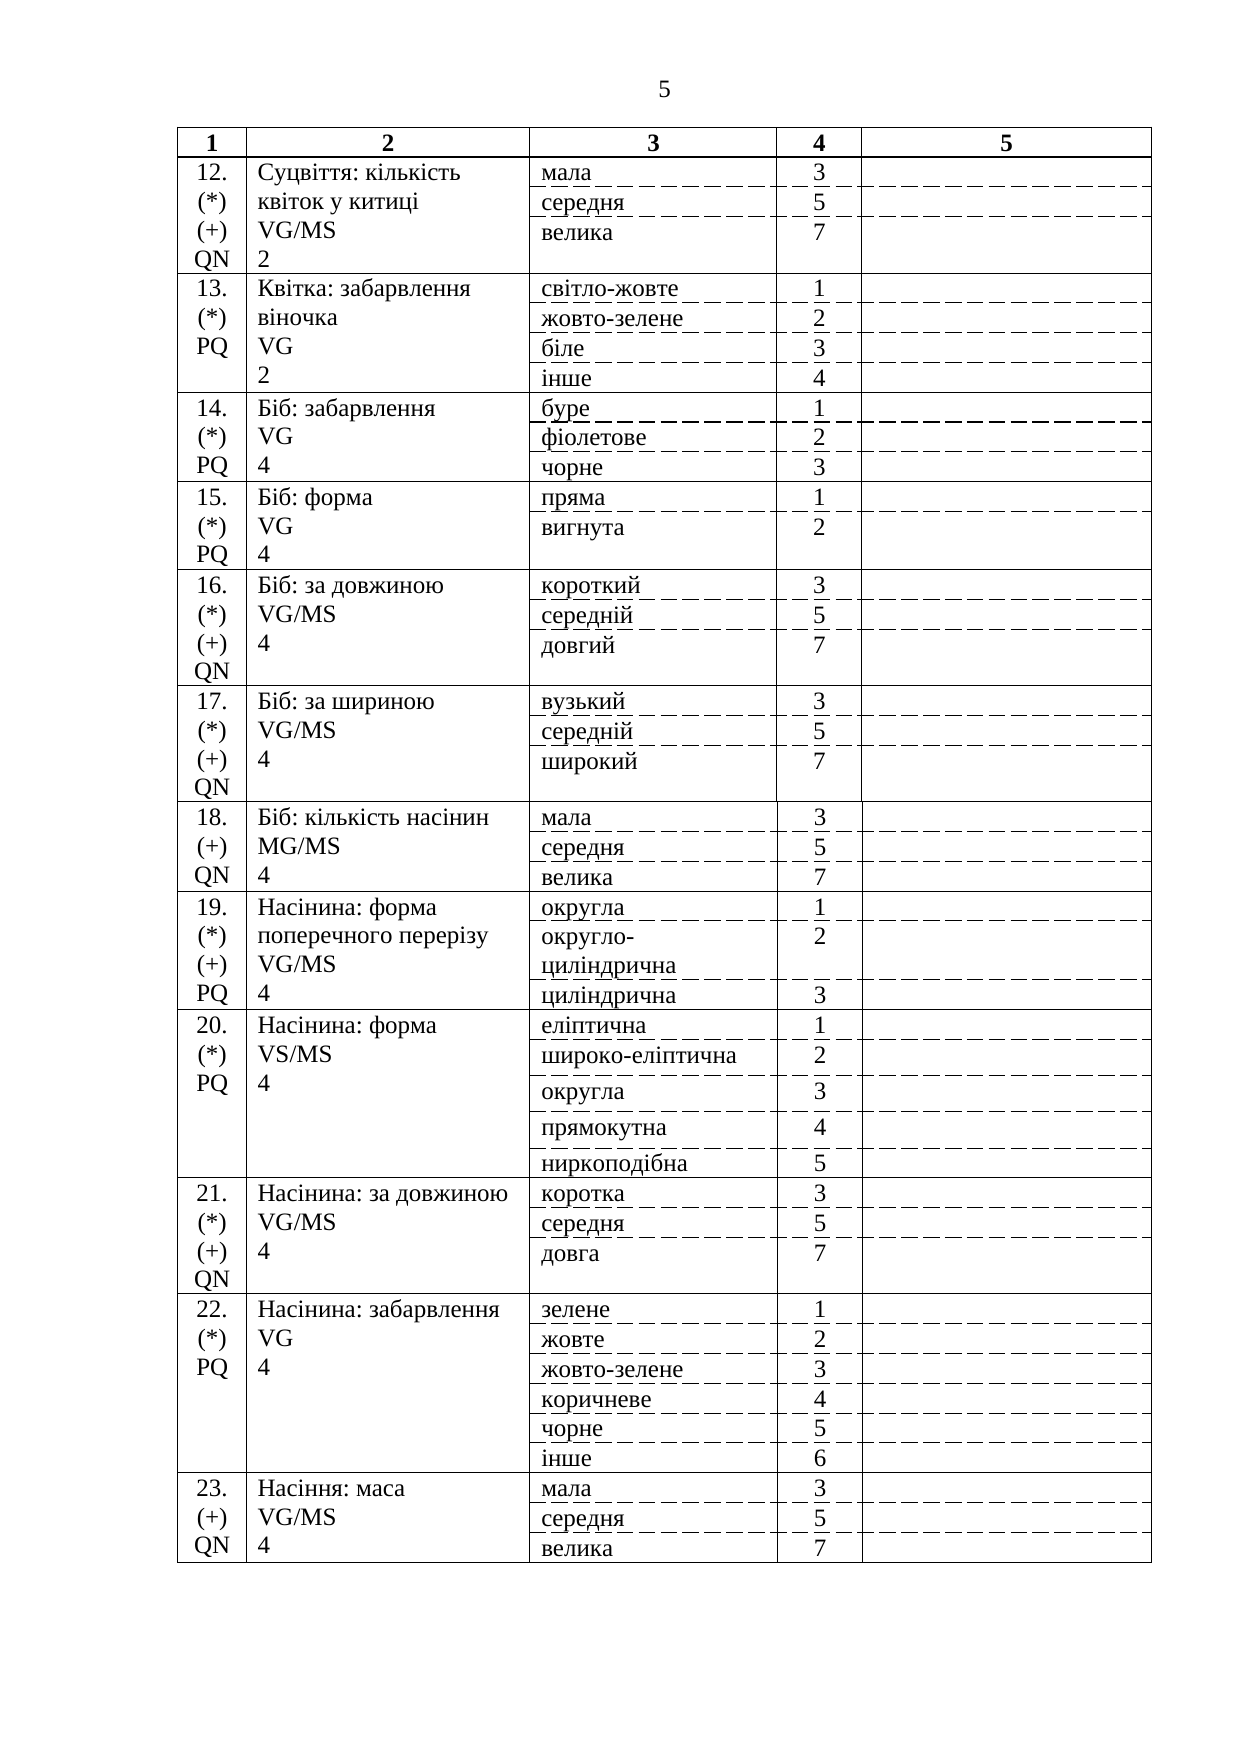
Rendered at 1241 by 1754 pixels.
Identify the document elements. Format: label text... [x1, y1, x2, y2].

table_cell [862, 511, 1151, 569]
table_cell округла [530, 1075, 777, 1111]
table_cell [863, 1148, 1151, 1177]
table_cell 2 [778, 920, 862, 979]
table_cell вигнута [530, 511, 776, 569]
table_cell 5 [778, 1207, 862, 1237]
table_cell [863, 1323, 1151, 1353]
table_cell 3 [778, 979, 862, 1009]
table_cell короткий [530, 570, 776, 599]
table_cell [863, 1532, 1151, 1562]
table_cell [862, 745, 1151, 801]
table_cell [862, 599, 1151, 629]
table_cell 3 [778, 1075, 862, 1111]
table_cell 4 [778, 1383, 862, 1412]
table_cell 3 [777, 570, 861, 599]
table_cell 7 [778, 861, 862, 891]
table_cell 1 [777, 274, 861, 302]
table_cell 7 [777, 745, 861, 801]
table_header 4 [777, 128, 861, 156]
table_cell Біб: кількість насінин MG/MS 4 [247, 802, 529, 891]
table_cell 3 [777, 686, 861, 715]
table_cell вузький [530, 686, 776, 715]
table_cell 1 [777, 482, 861, 511]
table_cell 7 [778, 1237, 862, 1293]
table_cell коричневе [530, 1383, 777, 1412]
table_cell 1 [778, 1294, 862, 1323]
table_cell [863, 1473, 1151, 1502]
table_cell циліндрична [530, 979, 777, 1009]
table_cell жовто-зелене [530, 1353, 777, 1383]
table_cell [863, 892, 1151, 920]
table_cell 7 [778, 1532, 862, 1562]
table_header 3 [530, 128, 776, 156]
table_cell 2 [778, 1039, 862, 1075]
table_cell Біб: за довжиною VG/MS 4 [247, 570, 529, 685]
table_cell 7 [777, 216, 861, 272]
table_cell 3 [778, 802, 862, 831]
table_cell 16. (*) (+) QN [178, 570, 246, 685]
table_cell 14. (*) PQ [178, 393, 246, 481]
table_cell 19. (*) (+) PQ [178, 892, 246, 1009]
table_cell Насінина: за довжиною VG/MS 4 [247, 1178, 529, 1293]
table_cell [862, 216, 1151, 272]
table_cell середній [530, 599, 776, 629]
table_cell чорне [530, 451, 776, 481]
table_cell середня [530, 1502, 777, 1532]
table_cell 17. (*) (+) QN [178, 686, 246, 801]
table_cell 2 [777, 511, 861, 569]
table_cell Квітка: забарвлення віночка VG 2 [247, 274, 529, 392]
table_cell [863, 861, 1151, 891]
table_cell довгий [530, 629, 776, 685]
table_cell інше [530, 1442, 777, 1472]
table_cell [863, 1010, 1151, 1039]
table_cell [862, 482, 1151, 511]
table_cell 5 [778, 831, 862, 861]
table_cell 6 [778, 1442, 862, 1472]
table_cell 2 [778, 1323, 862, 1353]
table_cell Насінина: форма VS/MS 4 [247, 1010, 529, 1177]
table_cell 2 [777, 421, 861, 451]
table_cell [863, 1442, 1151, 1472]
table_cell [863, 1237, 1151, 1293]
table_cell [862, 158, 1151, 186]
table_cell [862, 421, 1151, 451]
table_cell 5 [777, 599, 861, 629]
table_cell [863, 1111, 1151, 1147]
table_cell 18. (+) QN [178, 802, 246, 891]
table_cell [863, 1294, 1151, 1323]
table_cell жовте [530, 1323, 777, 1353]
table_cell 22. (*) PQ [178, 1294, 246, 1472]
table_cell [862, 186, 1151, 216]
table_cell Насіння: маса VG/MS 4 [247, 1473, 529, 1562]
table_cell велика [530, 216, 776, 272]
table_cell 5 [778, 1148, 862, 1177]
table_cell 3 [778, 1178, 862, 1207]
table_cell 3 [778, 1473, 862, 1502]
table_cell світло-жовте [530, 274, 776, 302]
table_cell [863, 1039, 1151, 1075]
table_cell 3 [777, 158, 861, 186]
table_cell інше [530, 362, 776, 392]
table_cell 13. (*) PQ [178, 274, 246, 392]
table_cell ниркоподібна [530, 1148, 777, 1177]
table_cell широко-еліптична [530, 1039, 777, 1075]
table_cell мала [530, 1473, 777, 1502]
table_cell 1 [777, 393, 861, 421]
table_cell [862, 451, 1151, 481]
table_cell [862, 362, 1151, 392]
table_cell довга [530, 1237, 777, 1293]
table_cell 4 [777, 362, 861, 392]
table_cell 5 [777, 715, 861, 745]
table_cell велика [530, 1532, 777, 1562]
table_cell [863, 1383, 1151, 1412]
table_cell мала [530, 158, 776, 186]
table_cell [862, 393, 1151, 421]
table_cell Біб: забарвлення VG 4 [247, 393, 529, 481]
table_header 5 [862, 128, 1151, 156]
table_cell [862, 570, 1151, 599]
table_cell Біб: за шириною VG/MS 4 [247, 686, 529, 801]
table_cell середня [530, 186, 776, 216]
table_cell чорне [530, 1413, 777, 1442]
table_cell широкий [530, 745, 776, 801]
table_cell [863, 1178, 1151, 1207]
table_cell 5 [778, 1413, 862, 1442]
table_cell велика [530, 861, 777, 891]
table_cell 1 [778, 892, 862, 920]
table_cell 15. (*) PQ [178, 482, 246, 569]
table_cell [863, 1207, 1151, 1237]
table_cell зелене [530, 1294, 777, 1323]
table_cell 5 [777, 186, 861, 216]
table_cell Насінина: забарвлення VG 4 [247, 1294, 529, 1472]
table_cell [862, 332, 1151, 362]
table_cell [862, 274, 1151, 302]
table_cell пряма [530, 482, 776, 511]
table_cell 3 [777, 451, 861, 481]
table_cell коротка [530, 1178, 777, 1207]
table_cell [863, 920, 1151, 979]
table_cell [863, 1075, 1151, 1111]
table_cell 2 [777, 302, 861, 332]
table_cell [862, 629, 1151, 685]
table_cell [862, 302, 1151, 332]
table_cell середня [530, 1207, 777, 1237]
table_cell мала [530, 802, 777, 831]
table_cell 12. (*) (+) QN [178, 158, 246, 272]
table_cell 1 [778, 1010, 862, 1039]
table_cell Біб: форма VG 4 [247, 482, 529, 569]
table_cell 7 [777, 629, 861, 685]
table_cell [863, 1353, 1151, 1383]
table_header 1 [178, 128, 246, 156]
table_cell середня [530, 831, 777, 861]
table_cell [862, 686, 1151, 715]
table_cell Суцвіття: кількість квіток у китиці VG/MS 2 [247, 158, 529, 272]
table_cell 21. (*) (+) QN [178, 1178, 246, 1293]
table_cell середній [530, 715, 776, 745]
table_cell 3 [777, 332, 861, 362]
table_cell 5 [778, 1502, 862, 1532]
table_cell еліптична [530, 1010, 777, 1039]
table_cell Насінина: форма поперечного перерізу VG/MS 4 [247, 892, 529, 1009]
table_cell буре [530, 393, 776, 421]
table_cell [863, 1502, 1151, 1532]
table_cell [863, 1413, 1151, 1442]
table_cell [863, 802, 1151, 831]
table_cell 20. (*) PQ [178, 1010, 246, 1177]
table_cell прямокутна [530, 1111, 777, 1147]
table_cell 4 [778, 1111, 862, 1147]
table_cell [863, 979, 1151, 1009]
table_cell жовто-зелене [530, 302, 776, 332]
table_cell 3 [778, 1353, 862, 1383]
table_cell [863, 831, 1151, 861]
table_cell [862, 715, 1151, 745]
table_cell 23. (+) QN [178, 1473, 246, 1562]
table_cell округла [530, 892, 777, 920]
table_cell біле [530, 332, 776, 362]
table_cell округло-циліндрична [530, 920, 777, 979]
table_header 2 [247, 128, 529, 156]
table_cell фіолетове [530, 421, 776, 451]
